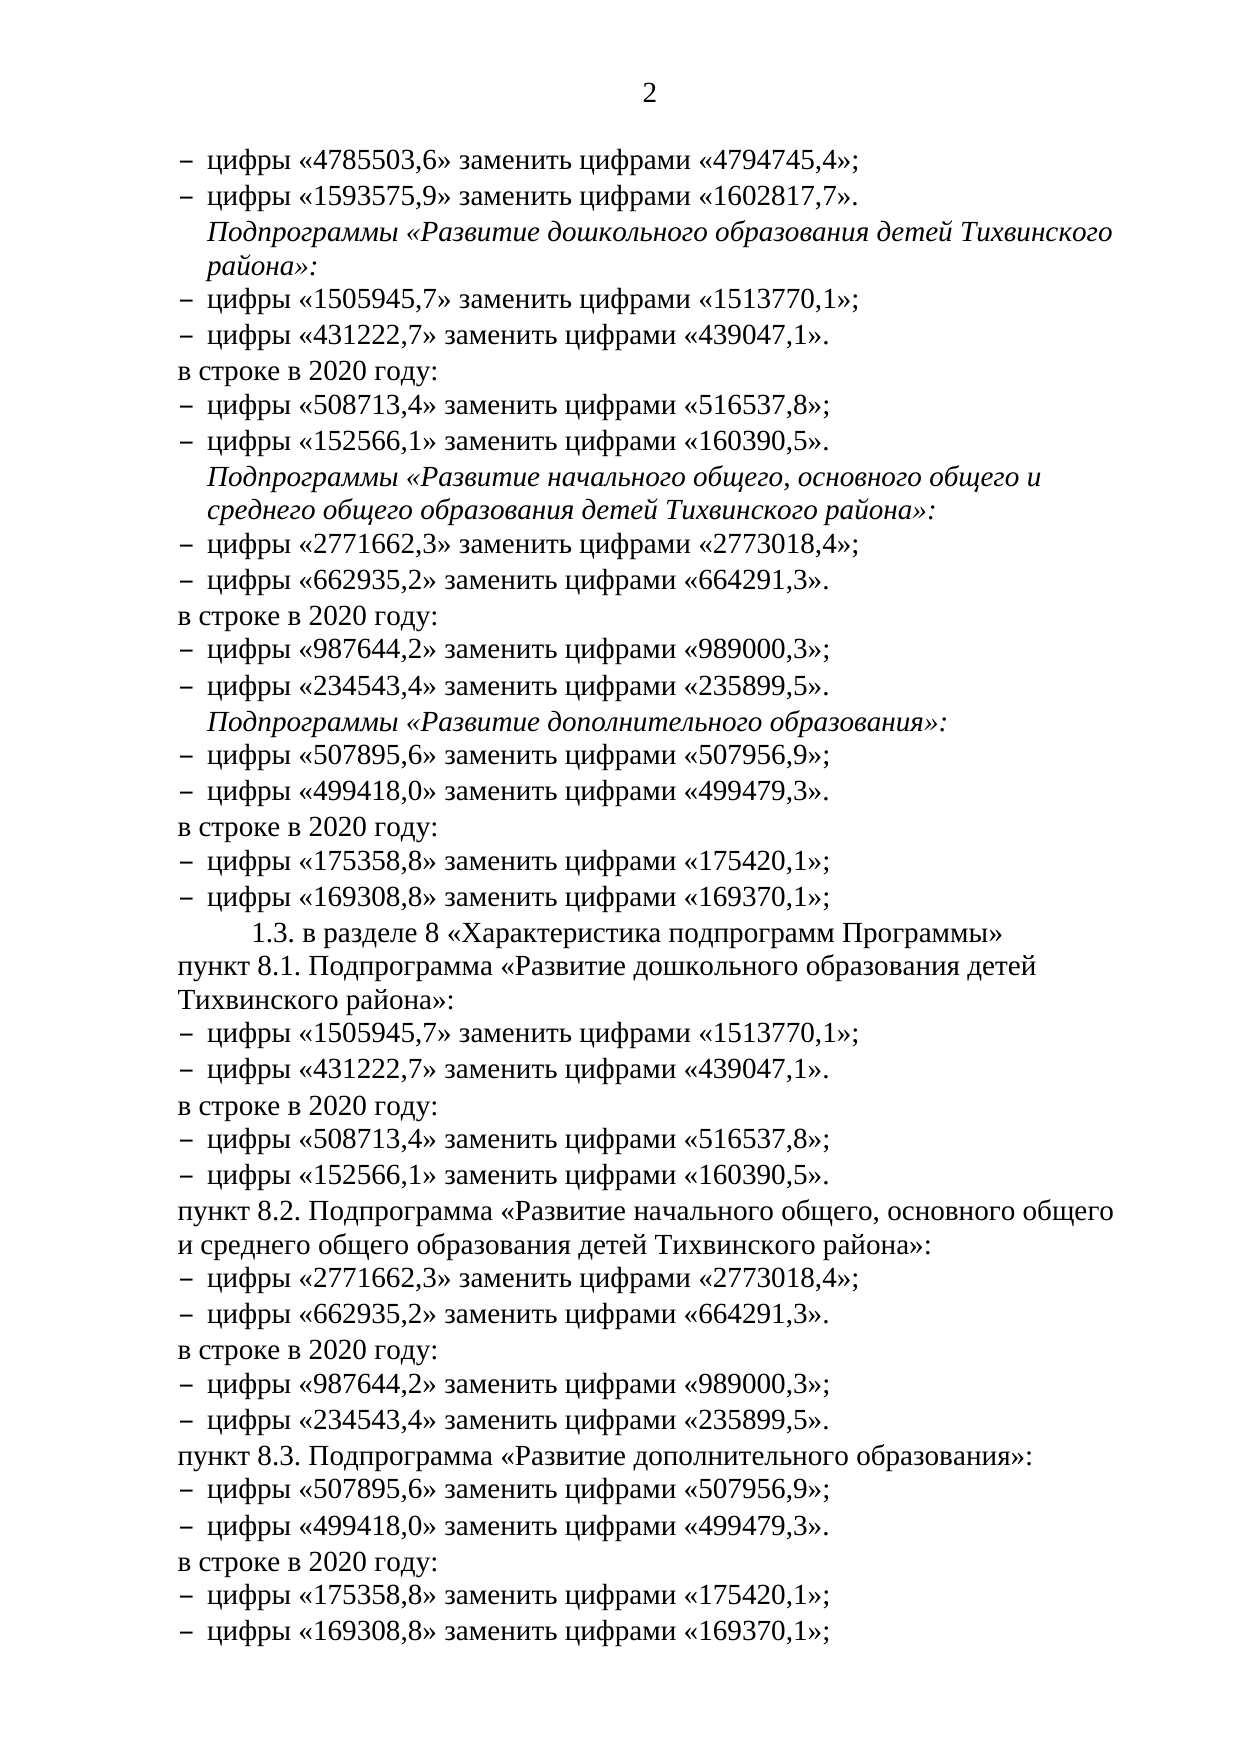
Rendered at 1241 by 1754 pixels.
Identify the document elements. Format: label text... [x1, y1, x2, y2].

list цифры «1593575,9» заменить цифрами «1602817,7». [177, 178, 1122, 214]
text пункт 8.3. Подпрограмма «Развитие дополнительного образования»: [177, 1438, 1122, 1472]
text пункт 8.2. Подпрограмма «Развитие начального общего, основного общего и среднего общего образования детей Тихвинского района»: [177, 1193, 1122, 1260]
text в строке в 2020 году: [177, 1332, 1122, 1366]
list цифры «507895,6» заменить цифрами «507956,9»; [177, 1472, 1122, 1508]
text в строке в 2020 году: [177, 1088, 1122, 1121]
text пункт 8.1. Подпрограмма «Развитие дошкольного образования детей Тихвинского района»: [177, 948, 1122, 1016]
list цифры «169308,8» заменить цифрами «169370,1»; [177, 1613, 1122, 1649]
text Подпрограммы «Развитие начального общего, основного общего и среднего общего образования детей Тихвинского района»: [207, 459, 1122, 526]
list цифры «1505945,7» заменить цифрами «1513770,1»; [177, 281, 1122, 317]
list цифры «152566,1» заменить цифрами «160390,5». [177, 1157, 1122, 1193]
text Подпрограммы «Развитие дошкольного образования детей Тихвинского района»: [207, 214, 1122, 281]
list цифры «507895,6» заменить цифрами «507956,9»; [177, 737, 1122, 773]
list цифры «2771662,3» заменить цифрами «2773018,4»; [177, 526, 1122, 562]
list цифры «499418,0» заменить цифрами «499479,3». [177, 773, 1122, 809]
text в строке в 2020 году: [177, 1544, 1122, 1577]
list цифры «234543,4» заменить цифрами «235899,5». [177, 668, 1122, 704]
text в строке в 2020 году: [177, 353, 1122, 387]
list цифры «234543,4» заменить цифрами «235899,5». [177, 1402, 1122, 1438]
text 1.3. в разделе 8 «Характеристика подпрограмм Программы» [177, 915, 1122, 948]
list цифры «431222,7» заменить цифрами «439047,1». [177, 1052, 1122, 1088]
list цифры «508713,4» заменить цифрами «516537,8»; [177, 387, 1122, 423]
list цифры «508713,4» заменить цифрами «516537,8»; [177, 1121, 1122, 1157]
text в строке в 2020 году: [177, 809, 1122, 843]
list цифры «175358,8» заменить цифрами «175420,1»; [177, 843, 1122, 879]
list цифры «987644,2» заменить цифрами «989000,3»; [177, 632, 1122, 668]
text в строке в 2020 году: [177, 598, 1122, 632]
list цифры «175358,8» заменить цифрами «175420,1»; [177, 1577, 1122, 1613]
list цифры «431222,7» заменить цифрами «439047,1». [177, 317, 1122, 353]
list цифры «662935,2» заменить цифрами «664291,3». [177, 1296, 1122, 1332]
list цифры «662935,2» заменить цифрами «664291,3». [177, 562, 1122, 598]
list цифры «499418,0» заменить цифрами «499479,3». [177, 1508, 1122, 1544]
list цифры «2771662,3» заменить цифрами «2773018,4»; [177, 1260, 1122, 1296]
list цифры «152566,1» заменить цифрами «160390,5». [177, 423, 1122, 459]
list цифры «987644,2» заменить цифрами «989000,3»; [177, 1366, 1122, 1402]
text Подпрограммы «Развитие дополнительного образования»: [207, 704, 1122, 737]
list цифры «1505945,7» заменить цифрами «1513770,1»; [177, 1016, 1122, 1052]
list цифры «169308,8» заменить цифрами «169370,1»; [177, 879, 1122, 915]
list цифры «4785503,6» заменить цифрами «4794745,4»; [177, 142, 1122, 178]
